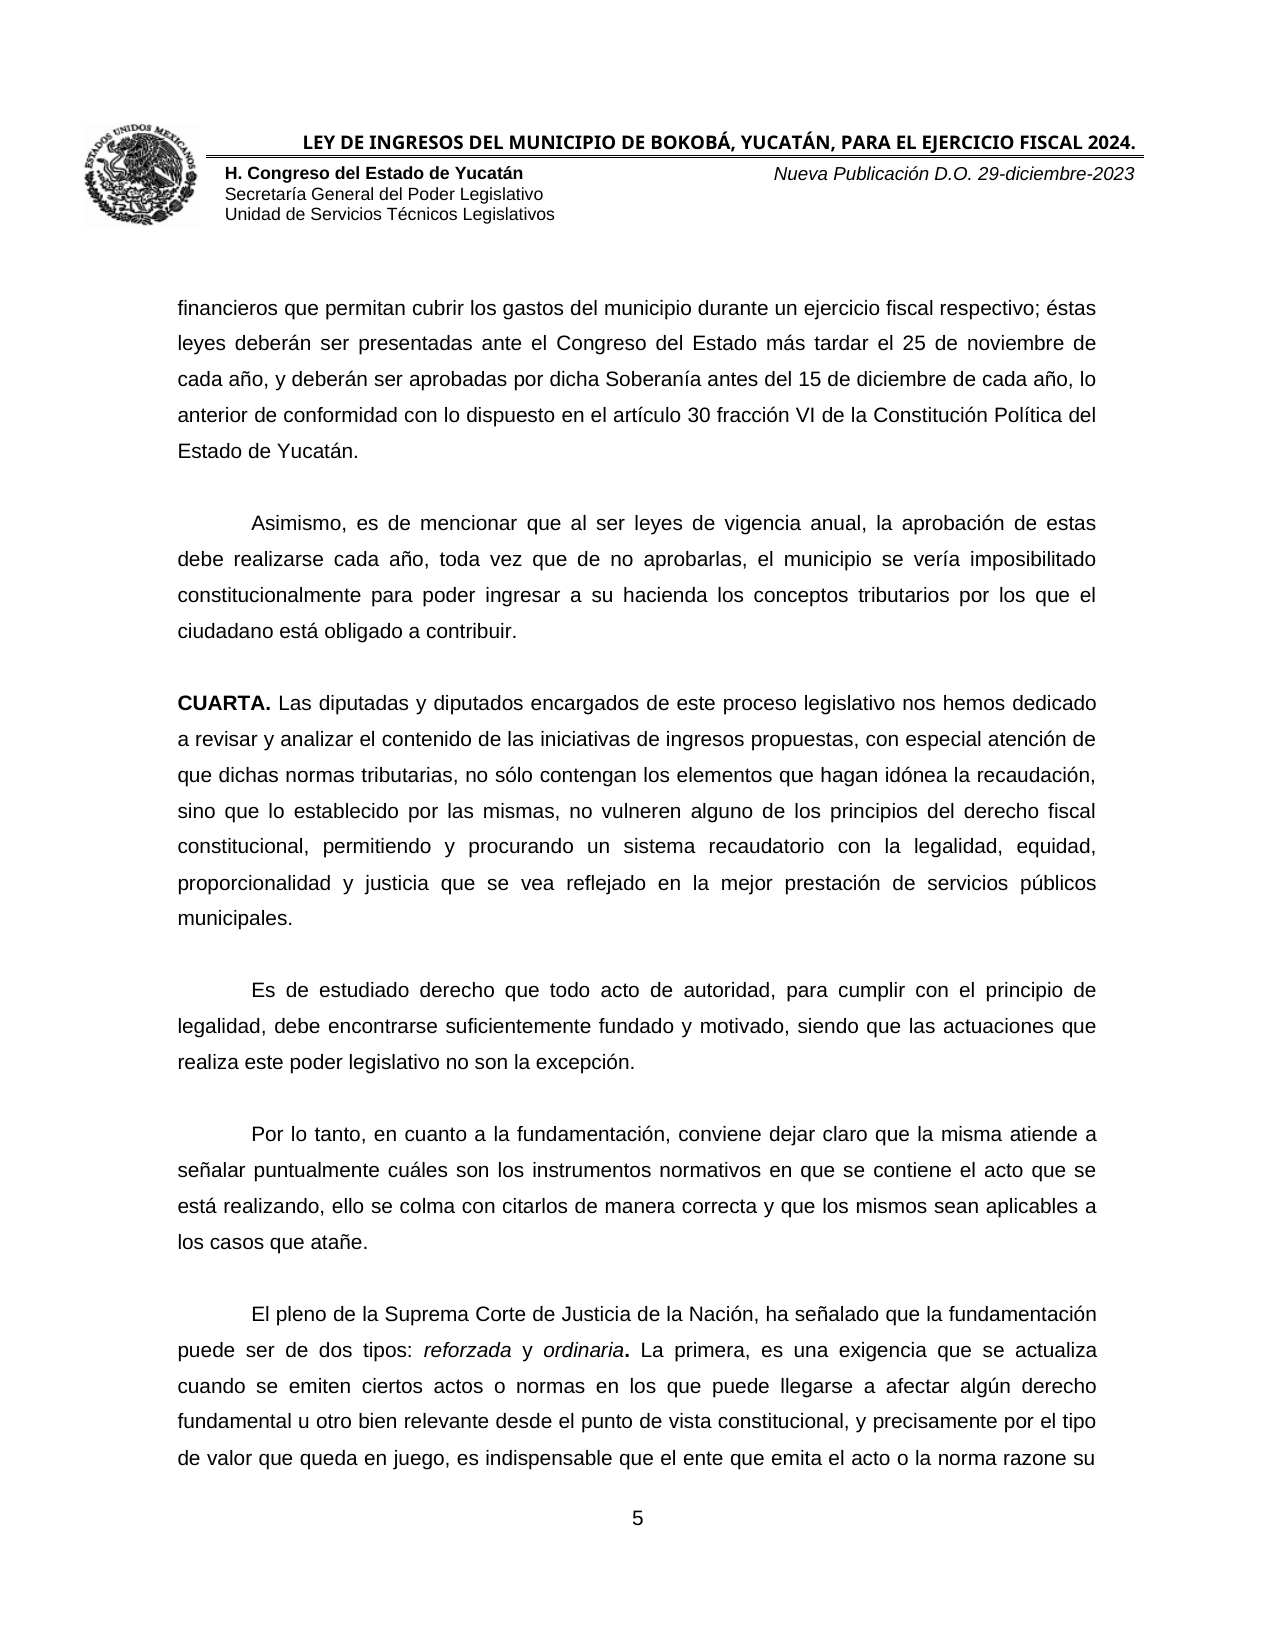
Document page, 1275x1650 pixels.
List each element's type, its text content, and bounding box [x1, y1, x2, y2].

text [177, 295, 1098, 463]
text Es de estudiado derecho que todo acto de autoridad, para cumplir con el principio de legalidad, debe encontrarse suficientemente fundado y motivado, siendo que las actuaciones que realiza este poder legislativo no son la excepción. [177, 978, 1098, 1074]
text CUARTA. Las diputadas y diputados encargados de este proceso legislativo nos hemos dedicado a revisar y analizar el contenido de las iniciativas de ingresos propuestas, con especial atención de que dichas normas tributarias, no sólo contengan los elementos que hagan idónea la recaudación, sino que lo establecido por las mismas, no vulneren alguno de los principios del derecho fiscal constitucional, permitiendo y procurando un sistema recaudatorio con la legalidad, equidad, proporcionalidad y justicia que se vea reflejado en la mejor prestación de servicios públicos municipales. [177, 691, 1098, 930]
text Por lo tanto, en cuanto a la fundamentación, conviene dejar claro que la misma atiende a señalar puntualmente cuáles son los instrumentos normativos en que se contiene el acto que se está realizando, ello se colma con citarlos de manera correcta y que los mismos sean aplicables a los casos que atañe. [177, 1122, 1098, 1254]
text Asimismo, es de mencionar que al ser leyes de vigencia anual, la aprobación de estas debe realizarse cada año, toda vez que de no aprobarlas, el municipio se vería imposibilitado constitucionalmente para poder ingresar a su hacienda los conceptos tributarios por los que el ciudadano está obligado a contribuir. [177, 511, 1098, 643]
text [177, 1302, 1098, 1469]
